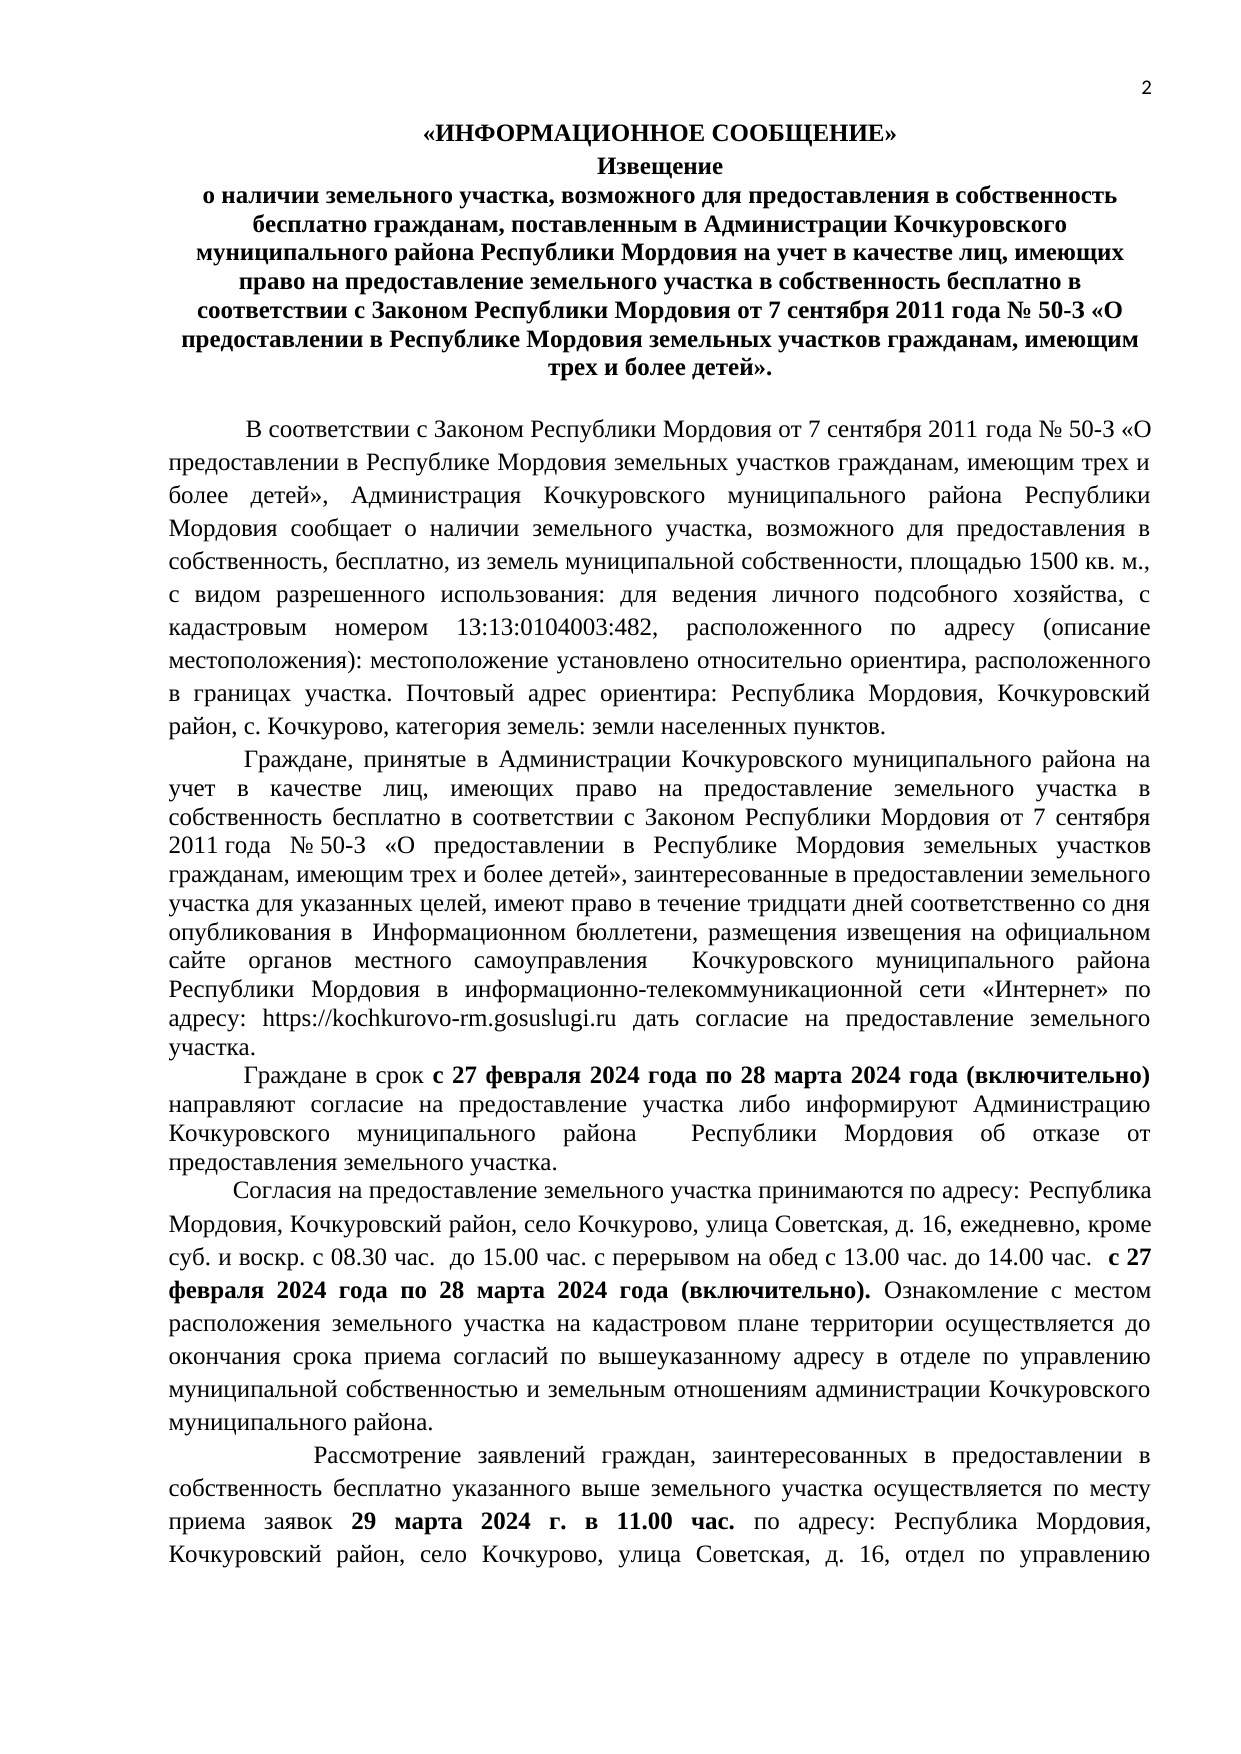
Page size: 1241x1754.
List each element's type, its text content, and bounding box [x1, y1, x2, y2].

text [168, 1440, 1152, 1568]
text «ИНФОРМАЦИОННОЕ СООБЩЕНИЕ» [168, 118, 1152, 147]
text Согласия на предоставление земельного участка принимаются по адресу: Республика Мордовия, Кочкуровский район, село Кочкурово, улица Советская, д. 16, ежедневно, кроме суб. и воскр. с 08.30 час. до 15.00 час. с перерывом на обед с 13.00 час. до 14.00 час. с 27 февраля 2024 года по 28 марта 2024 года (включительно). Ознакомление с местом расположения земельного участка на кадастровом плане территории осуществляется до окончания срока приема согласий по вышеуказанному адресу в отделе по управлению муниципальной собственностью и земельным отношениям администрации Кочкуровского муниципального района. [168, 1176, 1152, 1436]
text Граждане в срок с 27 февраля 2024 года по 28 марта 2024 года (включительно) направляют согласие на предоставление участка либо информируют Администрацию Кочкуровского муниципального района Республики Мордовия об отказе от предоставления земельного участка. [168, 1061, 1152, 1176]
text о наличии земельного участка, возможного для предоставления в собственность бесплатно гражданам, поставленным в Администрации Кочкуровского муниципального района Республики Мордовия на учет в качестве лиц, имеющих право на предоставление земельного участка в собственность бесплатно в соответствии с Законом Республики Мордовия от 7 сентября 2011 года № 50-З «О предоставлении в Республике Мордовия земельных участков гражданам, имеющим трех и более детей». [168, 180, 1152, 381]
text Извещение [168, 151, 1152, 180]
text Граждане, принятые в Администрации Кочкуровского муниципального района на учет в качестве лиц, имеющих право на предоставление земельного участка в собственность бесплатно в соответствии с Законом Республики Мордовия от 7 сентября 2011 года № 50-З «О предоставлении в Республике Мордовия земельных участков гражданам, имеющим трех и более детей», заинтересованные в предоставлении земельного участка для указанных целей, имеют право в течение тридцати дней соответственно со дня опубликования в Информационном бюллетени, размещения извещения на официальном сайте органов местного самоуправления Кочкуровского муниципального района Республики Мордовия в информационно-телекоммуникационной сети «Интернет» по адресу: https://kochkurovo-rm.gosuslugi.ru дать согласие на предоставление земельного участка. [168, 744, 1152, 1061]
text В соответствии с Законом Республики Мордовия от 7 сентября 2011 года № 50-З «О предоставлении в Республике Мордовия земельных участков гражданам, имеющим трех и более детей», Администрация Кочкуровского муниципального района Республики Мордовия сообщает о наличии земельного участка, возможного для предоставления в собственность, бесплатно, из земель муниципальной собственности, площадью 1500 кв. м., с видом разрешенного использования: для ведения личного подсобного хозяйства, с кадастровым номером 13:13:0104003:482, расположенного по адресу (описание местоположения): местоположение установлено относительно ориентира, расположенного в границах участка. Почтовый адрес ориентира: Республика Мордовия, Кочкуровский район, с. Кочкурово, категория земель: земли населенных пунктов. [168, 414, 1152, 740]
